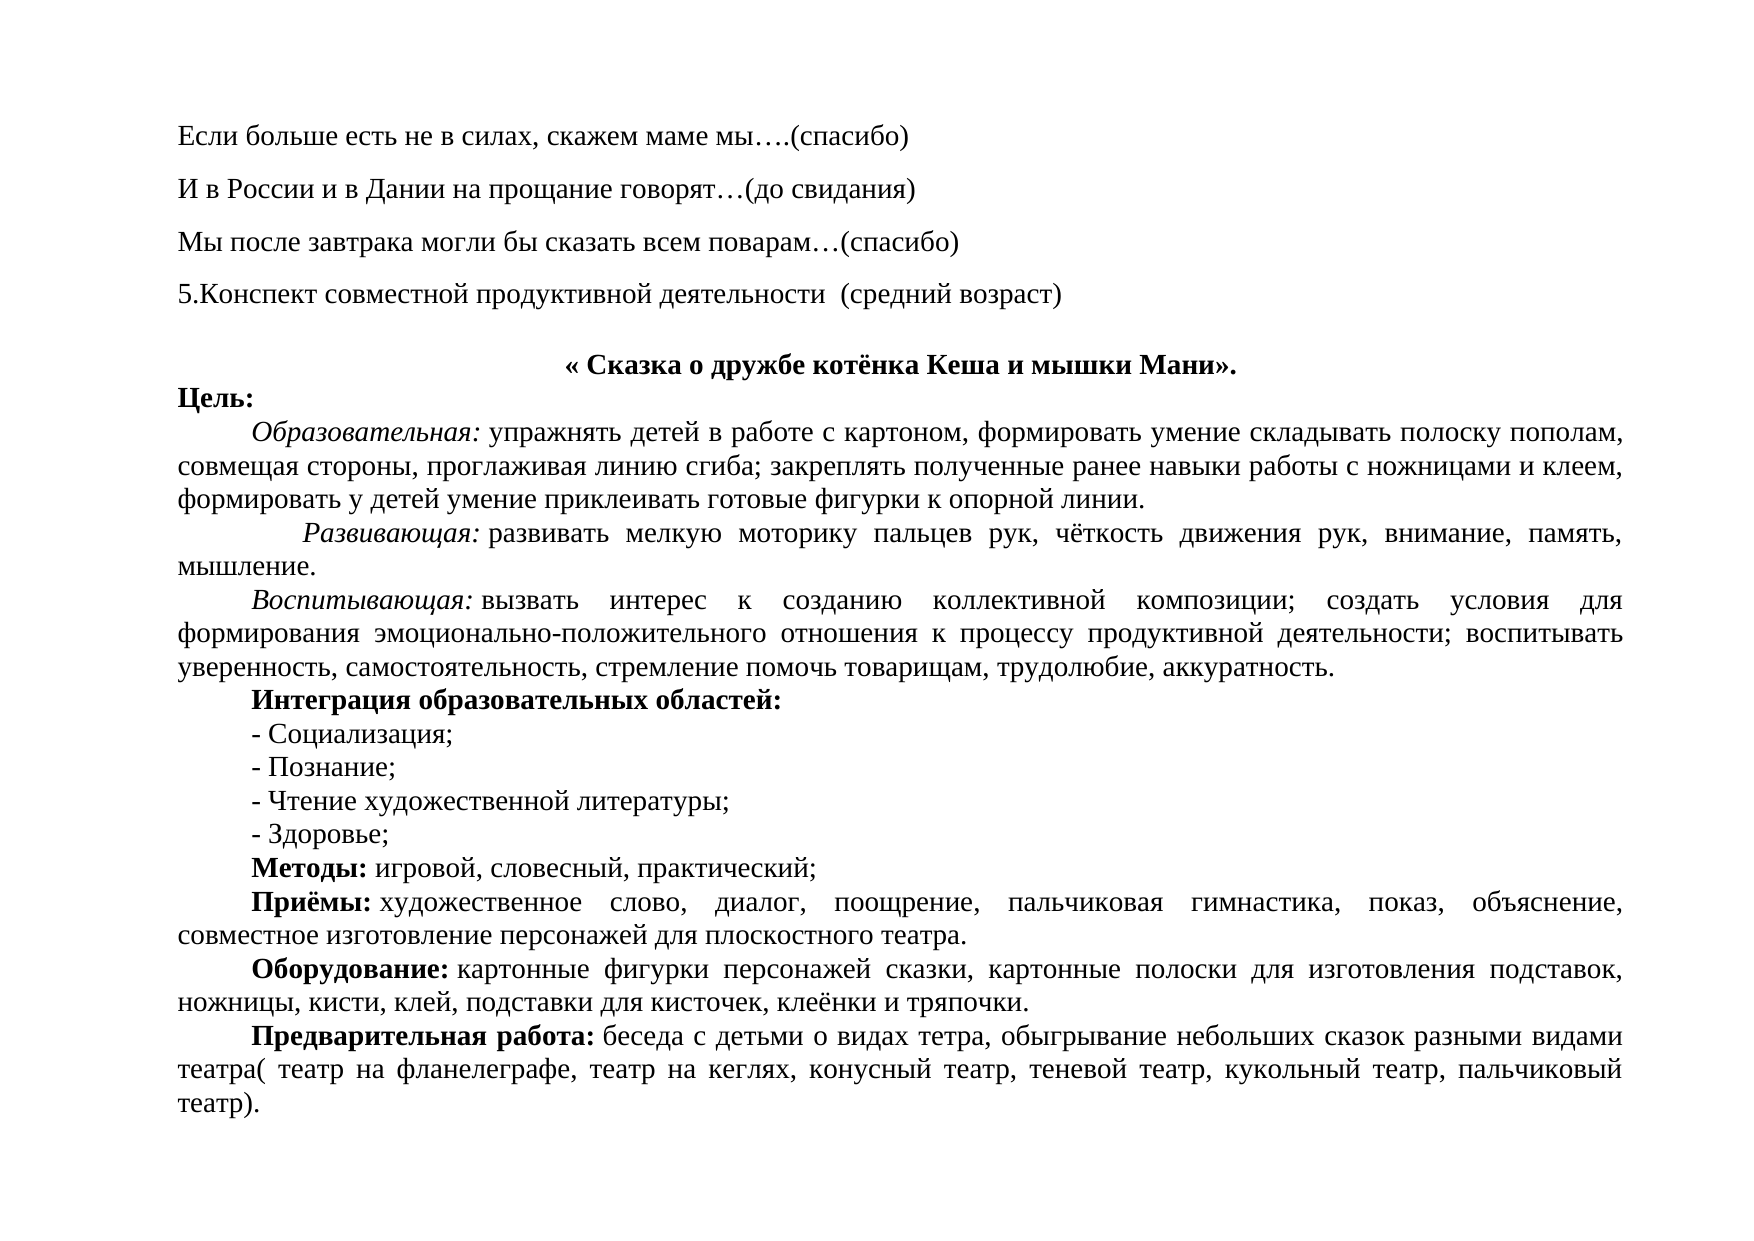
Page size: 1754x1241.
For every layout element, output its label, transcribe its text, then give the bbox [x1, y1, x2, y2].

text Методы: игровой, словесный, практический; [177, 850, 1624, 884]
text Предварительная работа: беседа с детьми о видах тетра, обыгрывание небольших сказок разными видами театра( театр на фланелеграфе, театр на кеглях, конусный театр, теневой театр, кукольный театр, пальчиковый театр). [177, 1018, 1624, 1118]
text Если больше есть не в силах, скажем маме мы….(спасибо) [177, 118, 1624, 152]
text - Познание; [177, 749, 1624, 783]
text 5.Конспект совместной продуктивной деятельности (средний возраст) [177, 277, 1624, 310]
text Оборудование: картонные фигурки персонажей сказки, картонные полоски для изготовления подставок, ножницы, кисти, клей, подставки для кисточек, клеёнки и тряпочки. [177, 951, 1624, 1018]
text - Здоровье; [177, 817, 1624, 850]
text « Сказка о дружбе котёнка Кеша и мышки Мани». [177, 345, 1624, 381]
text Цель: [177, 381, 1624, 414]
text Мы после завтрака могли бы сказать всем поварам…(спасибо) [177, 224, 1624, 257]
text Образовательная: упражнять детей в работе с картоном, формировать умение складывать полоску пополам, совмещая стороны, проглаживая линию сгиба; закреплять полученные ранее навыки работы с ножницами и клеем, формировать у детей умение приклеивать готовые фигурки к опорной линии. [177, 414, 1624, 515]
text - Социализация; [177, 716, 1624, 749]
text Интеграция образовательных областей: [177, 682, 1624, 716]
text - Чтение художественной литературы; [177, 783, 1624, 817]
text Воспитывающая: вызвать интерес к созданию коллективной композиции; создать условия для формирования эмоционально-положительного отношения к процессу продуктивной деятельности; воспитывать уверенность, самостоятельность, стремление помочь товарищам, трудолюбие, аккуратность. [177, 582, 1624, 682]
text Приёмы: художественное слово, диалог, поощрение, пальчиковая гимнастика, показ, объяснение, совместное изготовление персонажей для плоскостного театра. [177, 884, 1624, 951]
text Развивающая: развивать мелкую моторику пальцев рук, чёткость движения рук, внимание, память, мышление. [177, 515, 1624, 582]
text И в России и в Дании на прощание говорят…(до свидания) [177, 171, 1624, 204]
